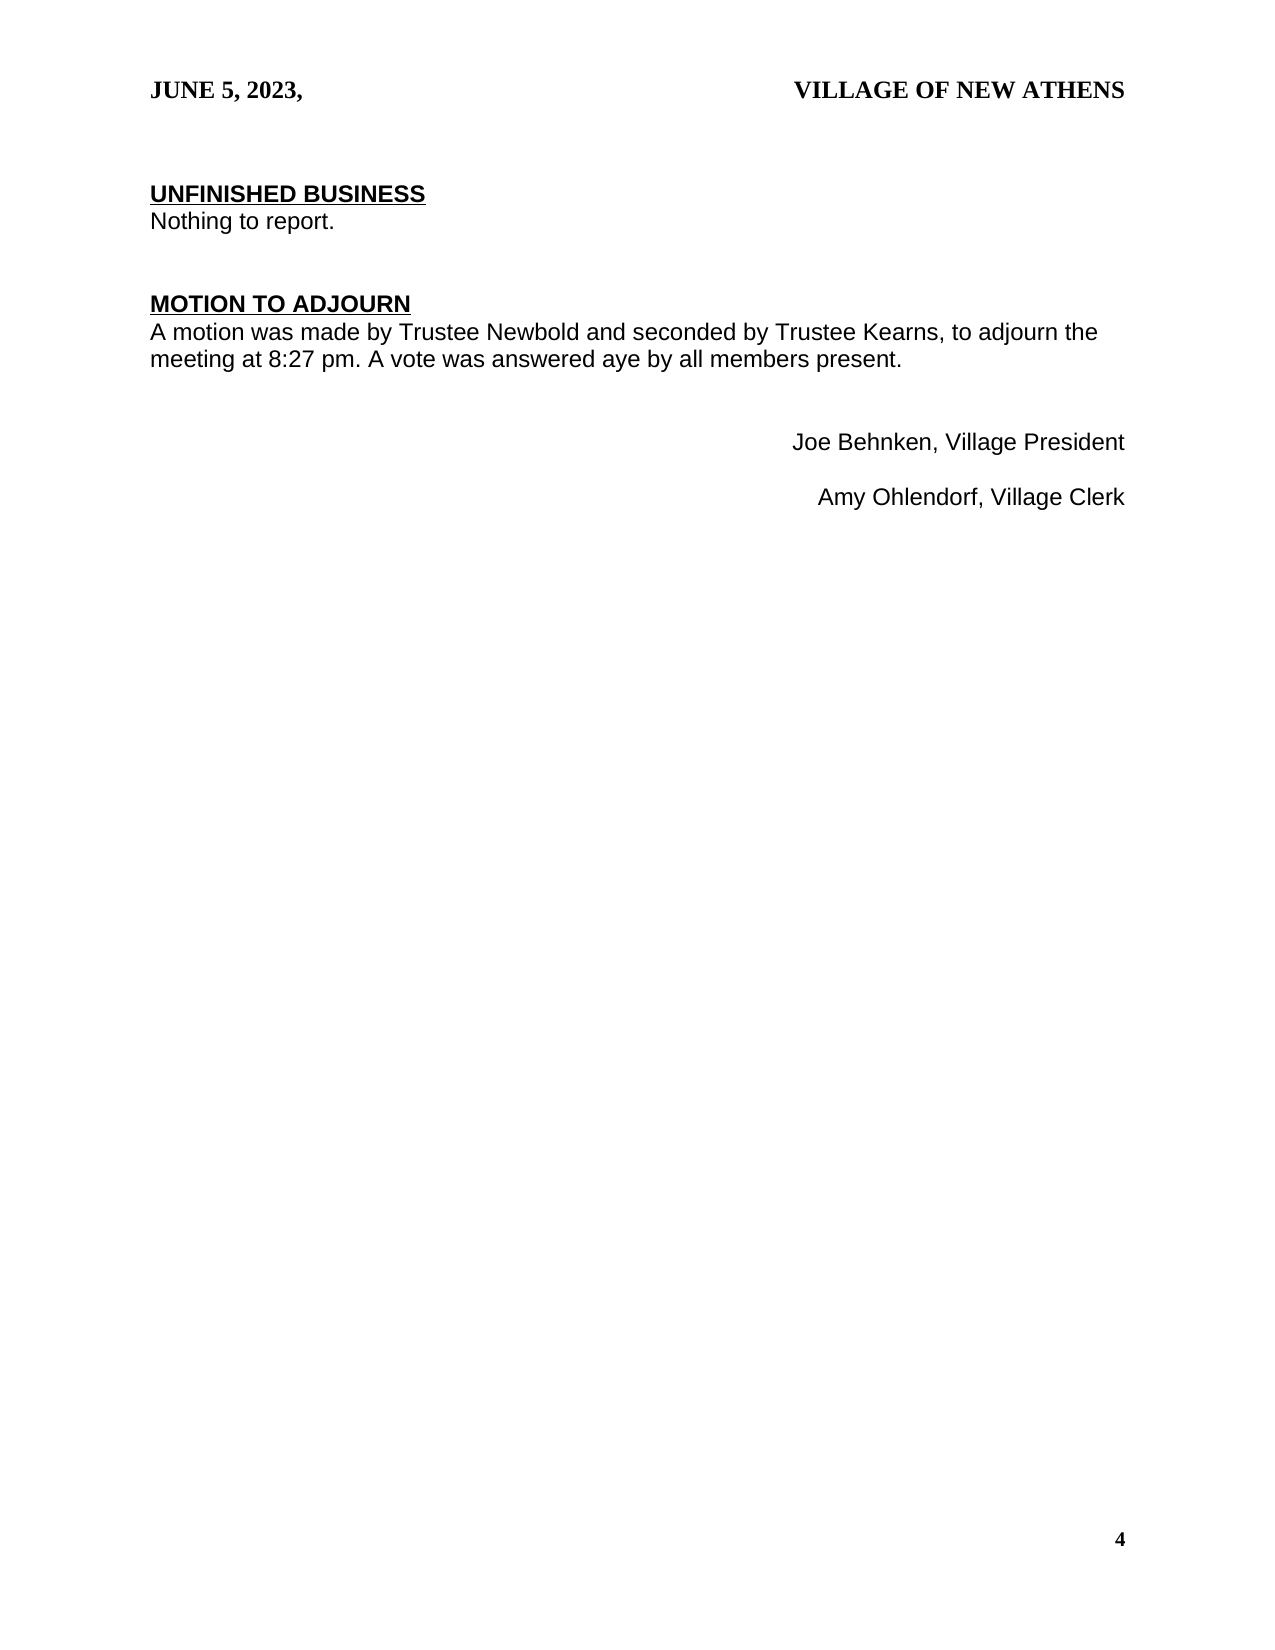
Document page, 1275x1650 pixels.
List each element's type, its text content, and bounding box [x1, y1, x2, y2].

text Nothing to report. [150, 207, 1125, 235]
text Joe Behnken, Village President [150, 428, 1125, 456]
text UNFINISHED BUSINESS [150, 179, 1125, 207]
text Amy Ohlendorf, Village Clerk [150, 483, 1125, 511]
text MOTION TO ADJOURN [150, 290, 1125, 317]
text A motion was made by Trustee Newbold and seconded by Trustee Kearns, to adjourn the meeting at 8:27 pm. A vote was answered aye by all members present. [150, 317, 1125, 373]
